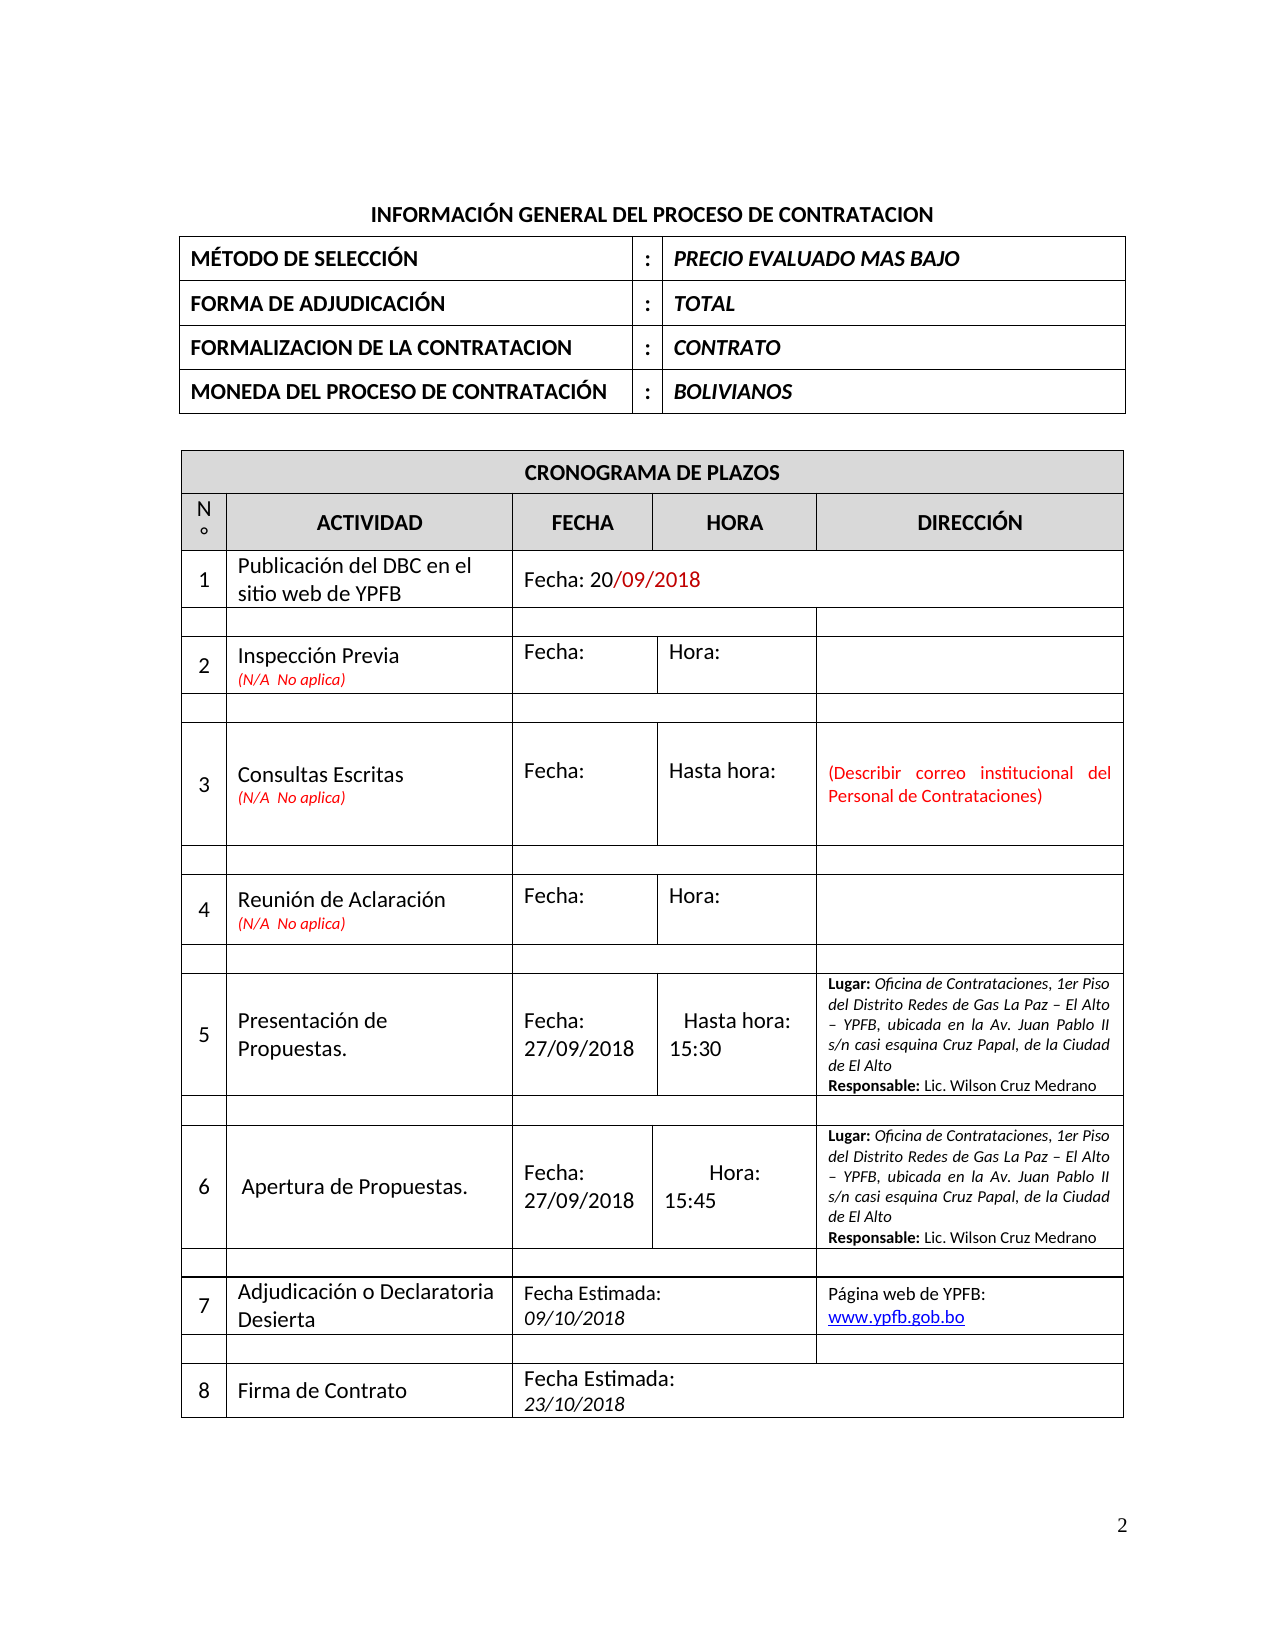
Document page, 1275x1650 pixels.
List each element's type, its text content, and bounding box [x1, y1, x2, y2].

table_cell [817, 945, 1123, 972]
table_cell [182, 694, 226, 722]
table_header : [633, 237, 662, 280]
table_cell Fecha: 27/09/2018 [513, 1126, 652, 1247]
table_header MÉTODO DE SELECCIÓN [180, 237, 632, 280]
table_cell [817, 1249, 1123, 1276]
table_cell Fecha Estimada: 09/10/2018 [513, 1278, 816, 1333]
table_cell [227, 945, 512, 972]
table_cell Fecha: [513, 723, 657, 845]
table_cell Fecha Estimada: 23/10/2018 [513, 1364, 1123, 1417]
table_cell [817, 1335, 1123, 1363]
table_cell [182, 846, 226, 874]
table_cell 7 [182, 1278, 226, 1333]
table_cell Firma de Contrato [227, 1364, 512, 1417]
table_cell [227, 1249, 512, 1276]
table_cell FORMA DE ADJUDICACIÓN [180, 281, 632, 324]
table_cell : [633, 326, 662, 369]
table_cell Apertura de Propuestas. [227, 1126, 512, 1247]
table_cell [817, 1096, 1123, 1124]
table_cell [513, 846, 816, 874]
table_cell Fecha: [513, 637, 657, 693]
table_cell [817, 875, 1123, 943]
table_cell [513, 694, 816, 722]
table_cell [817, 846, 1123, 874]
table_cell Página web de YPFB: www.ypfb.gob.bo [817, 1278, 1123, 1333]
table_cell BOLIVIANOS [663, 370, 1125, 413]
table_cell Reunión de Aclaración (N/A No aplica) [227, 875, 512, 943]
table_header PRECIO EVALUADO MAS BAJO [663, 237, 1125, 280]
table_cell [513, 1096, 816, 1124]
table_cell [182, 1335, 226, 1363]
table_cell MONEDA DEL PROCESO DE CONTRATACIÓN [180, 370, 632, 413]
table_cell Adjudicación o Declaratoria Desierta [227, 1278, 512, 1333]
table_cell Presentación de Propuestas. [227, 974, 512, 1095]
table_cell [227, 608, 512, 636]
table_cell 6 [182, 1126, 226, 1247]
table_cell : [633, 281, 662, 324]
table_cell [817, 694, 1123, 722]
table_cell Lugar: Oficina de Contrataciones, 1er Piso del Distrito Redes de Gas La Paz – El Alto – YPFB, ubicada en la Av. Juan Pablo II s/n casi esquina Cruz Papal, de la Ciudad de El Alto Responsable: Lic. Wilson Cruz Medrano [817, 974, 1123, 1095]
table_cell Lugar: Oficina de Contrataciones, 1er Piso del Distrito Redes de Gas La Paz – El Alto – YPFB, ubicada en la Av. Juan Pablo II s/n casi esquina Cruz Papal, de la Ciudad de El Alto Responsable: Lic. Wilson Cruz Medrano [817, 1126, 1123, 1247]
table_cell Hora: [658, 637, 816, 693]
table_cell Inspección Previa (N/A No aplica) [227, 637, 512, 693]
table_cell 1 [182, 551, 226, 607]
table_cell Fecha: 20/09/2018 [513, 551, 1123, 607]
table_cell [182, 1249, 226, 1276]
table_cell [227, 1335, 512, 1363]
table_cell 3 [182, 723, 226, 845]
table_cell TOTAL [663, 281, 1125, 324]
table_cell Hasta hora: [658, 723, 816, 845]
table_cell DIRECCIÓN [817, 494, 1123, 550]
table_cell 5 [182, 974, 226, 1095]
table_cell (Describir correo institucional del Personal de Contrataciones) [817, 723, 1123, 845]
table_cell HORA [653, 494, 816, 550]
table_header CRONOGRAMA DE PLAZOS [182, 451, 1123, 493]
table_cell [182, 945, 226, 972]
table_cell [817, 637, 1123, 693]
table_cell [513, 608, 816, 636]
table_cell [227, 1096, 512, 1124]
table_cell Fecha: [513, 875, 657, 943]
text INFORMACIÓN GENERAL DEL PROCESO DE CONTRATACION [177, 200, 1127, 228]
table_cell [227, 846, 512, 874]
table_cell Hora: 15:45 [653, 1126, 816, 1247]
table_cell Hasta hora: 15:30 [658, 974, 816, 1095]
table_cell Publicación del DBC en el sitio web de YPFB [227, 551, 512, 607]
table_cell 4 [182, 875, 226, 943]
table_cell 8 [182, 1364, 226, 1417]
table_cell : [633, 370, 662, 413]
table_cell FORMALIZACION DE LA CONTRATACION [180, 326, 632, 369]
table_cell [227, 694, 512, 722]
table_cell [182, 608, 226, 636]
table_cell N° [182, 494, 226, 550]
table_cell Fecha: 27/09/2018 [513, 974, 657, 1095]
table_cell [817, 608, 1123, 636]
table_cell 2 [182, 637, 226, 693]
table_cell FECHA [513, 494, 652, 550]
table_cell [182, 1096, 226, 1124]
table_cell [513, 1249, 816, 1276]
table_cell [513, 1335, 816, 1363]
table_cell [513, 945, 816, 972]
table_cell CONTRATO [663, 326, 1125, 369]
table_cell Consultas Escritas (N/A No aplica) [227, 723, 512, 845]
table_cell ACTIVIDAD [227, 494, 512, 550]
table_cell Hora: [658, 875, 816, 943]
